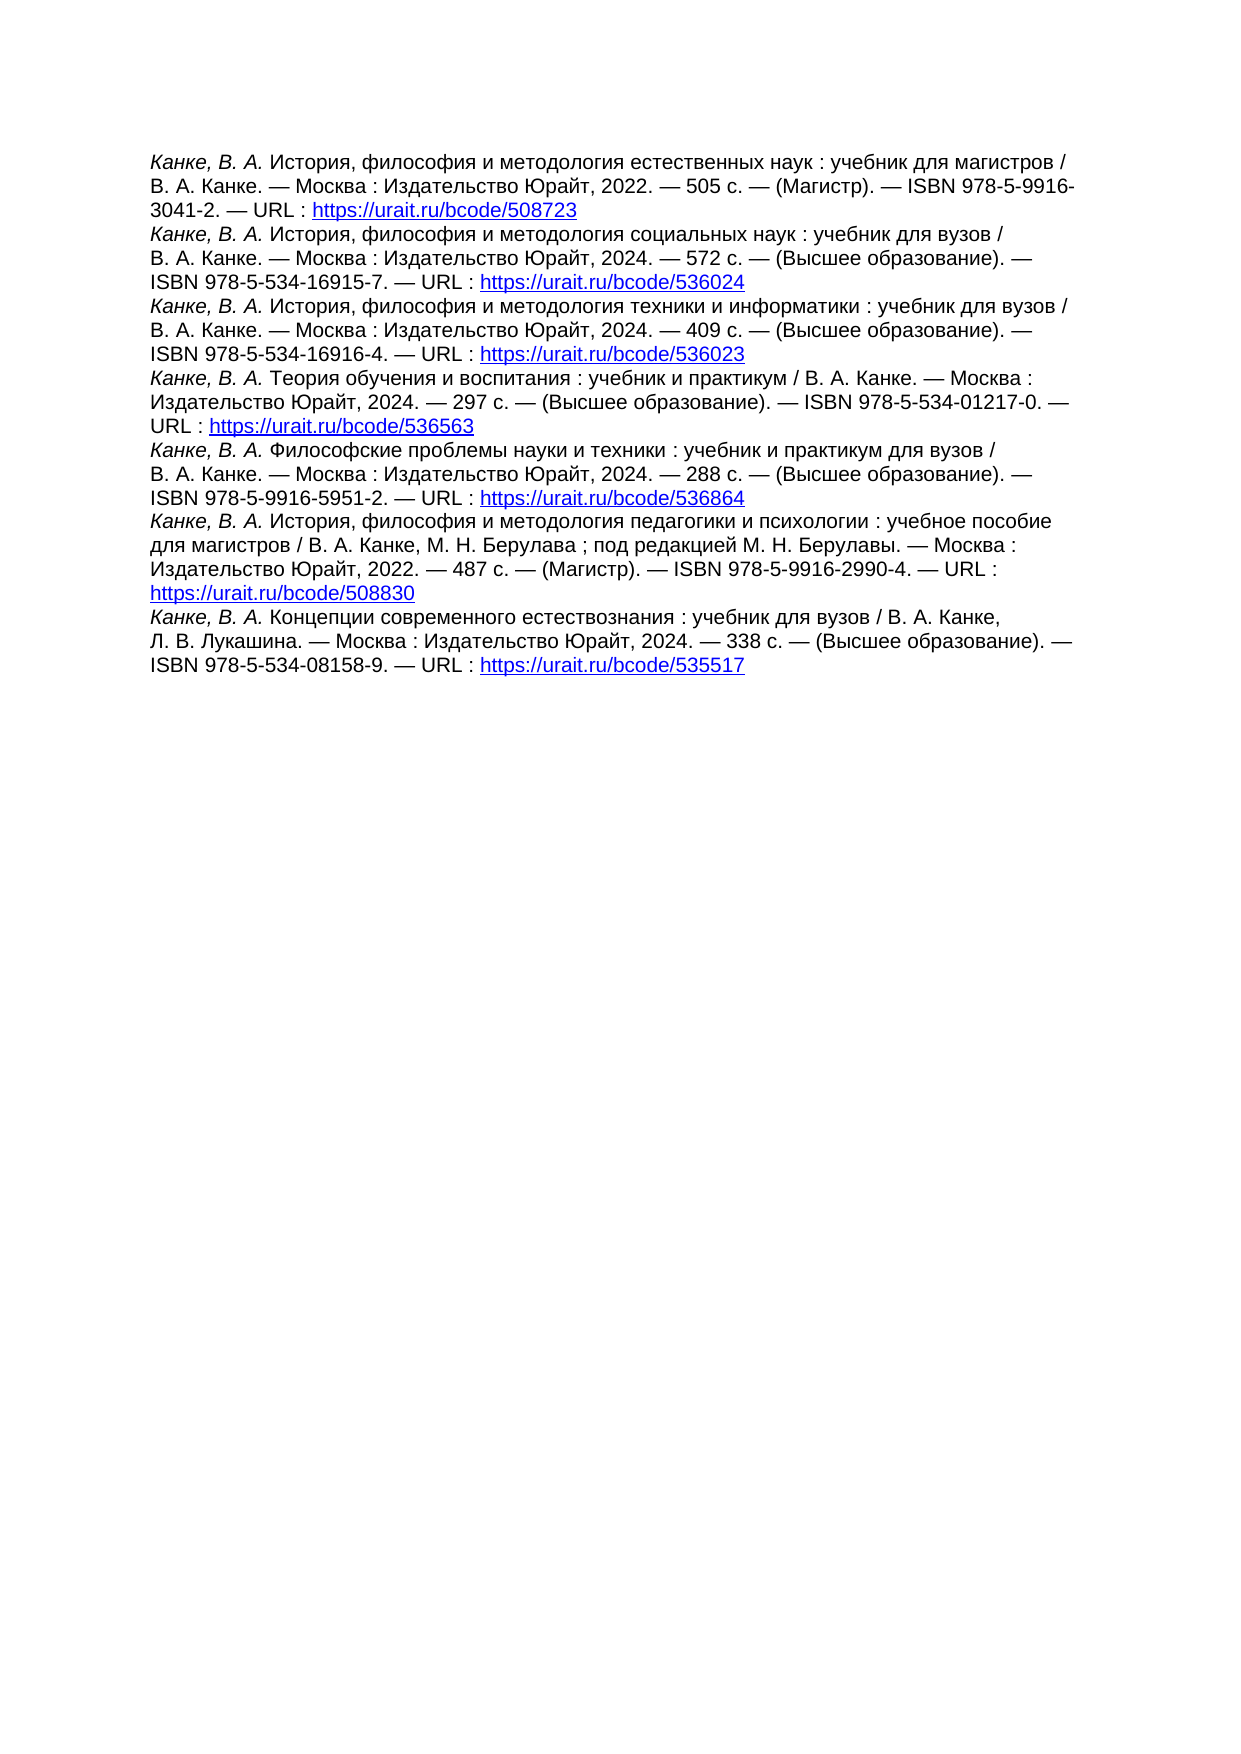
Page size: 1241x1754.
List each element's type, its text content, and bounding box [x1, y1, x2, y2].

text Канке, В. А. История, философия и методология педагогики и психологии : учебное пособие для магистров / В. А. Канке, М. Н. Берулава ; под редакцией М. Н. Берулавы. — Москва : Издательство Юрайт, 2022. — 487 с. — (Магистр). — ISBN 978-5-9916-2990-4. — URL : https://urait.ru/bcode/508830 [150, 509, 1090, 605]
text Канке, В. А. Философские проблемы науки и техники : учебник и практикум для вузов / В. А. Канке. — Москва : Издательство Юрайт, 2024. — 288 с. — (Высшее образование). — ISBN 978-5-9916-5951-2. — URL : https://urait.ru/bcode/536864 [150, 437, 1090, 509]
text Канке, В. А. Концепции современного естествознания : учебник для вузов / В. А. Канке, Л. В. Лукашина. — Москва : Издательство Юрайт, 2024. — 338 с. — (Высшее образование). — ISBN 978-5-534-08158-9. — URL : https://urait.ru/bcode/535517 [150, 605, 1090, 677]
text Канке, В. А. История, философия и методология техники и информатики : учебник для вузов / В. А. Канке. — Москва : Издательство Юрайт, 2024. — 409 с. — (Высшее образование). — ISBN 978-5-534-16916-4. — URL : https://urait.ru/bcode/536023 [150, 294, 1090, 366]
text Канке, В. А. Теория обучения и воспитания : учебник и практикум / В. А. Канке. — Москва : Издательство Юрайт, 2024. — 297 с. — (Высшее образование). — ISBN 978-5-534-01217-0. — URL : https://urait.ru/bcode/536563 [150, 366, 1090, 437]
text Канке, В. А. История, философия и методология социальных наук : учебник для вузов / В. А. Канке. — Москва : Издательство Юрайт, 2024. — 572 с. — (Высшее образование). — ISBN 978-5-534-16915-7. — URL : https://urait.ru/bcode/536024 [150, 222, 1090, 294]
text Канке, В. А. История, философия и методология естественных наук : учебник для магистров / В. А. Канке. — Москва : Издательство Юрайт, 2022. — 505 с. — (Магистр). — ISBN 978-5-9916-3041-2. — URL : https://urait.ru/bcode/508723 [150, 150, 1090, 222]
